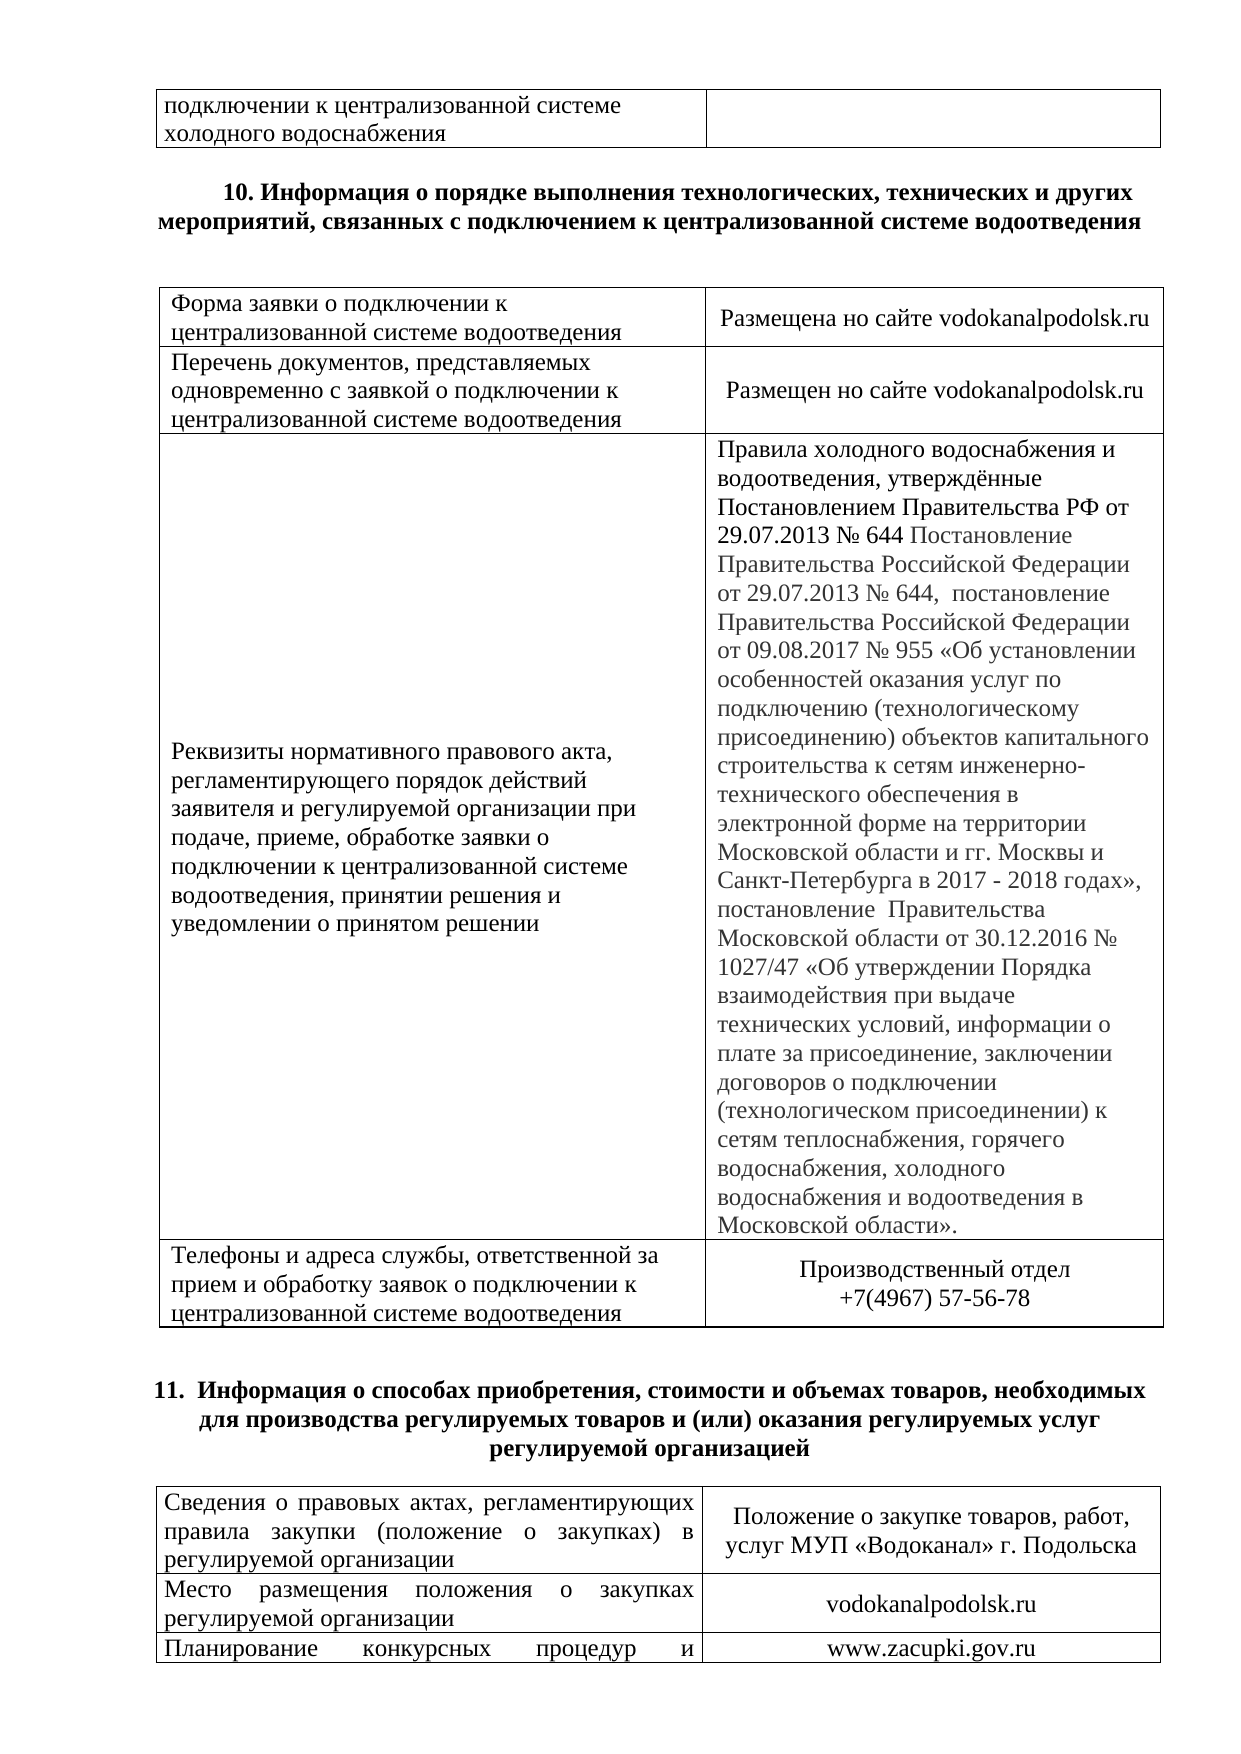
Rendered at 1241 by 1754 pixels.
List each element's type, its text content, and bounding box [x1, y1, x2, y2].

table_cell vodokanalpodolsk.ru [703, 1574, 1160, 1632]
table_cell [157, 1633, 702, 1662]
table_header Положение о закупке товаров, работ, услуг МУП «Водоканал» г. Подольска [703, 1487, 1160, 1573]
table_header Сведения о правовых актах, регламентирующих правила закупки (положение о закупках) в регулируемой организации [157, 1487, 702, 1573]
table_cell Перечень документов, представляемых одновременно с заявкой о подключении к централизованной системе водоотведения [160, 347, 705, 433]
table_cell Производственный отдел +7(4967) 57-56-78 [706, 1240, 1163, 1326]
table_header Форма заявки о подключении к централизованной системе водоотведения [160, 288, 705, 346]
table_cell Реквизиты нормативного правового акта, регламентирующего порядок действий заявителя и регулируемой организации при подаче, приеме, обработке заявки о подключении к централизованной системе водоотведения, принятии решения и уведомлении о принятом решении [160, 434, 705, 1239]
table_cell Телефоны и адреса службы, ответственной за прием и обработку заявок о подключении к централизованной системе водоотведения [160, 1240, 705, 1326]
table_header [157, 90, 706, 147]
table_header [707, 90, 1160, 147]
table_cell Размещен но сайте vodokanalpodolsk.ru [706, 347, 1163, 433]
text 11. Информация о способах приобретения, стоимости и объемах товаров, необходимых для производства регулируемых товаров и (или) оказания регулируемых услуг регулируемой организацией [148, 1376, 1152, 1462]
table_cell Правила холодного водоснабжения и водоотведения, утверждённые Постановлением Правительства РФ от 29.07.2013 № 644 Постановление Правительства Российской Федерации от 29.07.2013 № 644, постановление Правительства Российской Федерации от 09.08.2017 № 955 «Об установлении особенностей оказания услуг по подключению (технологическому присоединению) объектов капитального строительства к сетям инженерно-технического обеспечения в электронной форме на территории Московской области и гг. Москвы и Санкт-Петербурга в 2017 - 2018 годах», постановление Правительства Московской области от 30.12.2016 № 1027/47 «Об утверждении Порядка взаимодействия при выдаче технических условий, информации о плате за присоединение, заключении договоров о подключении (технологическом присоединении) к сетям теплоснабжения, горячего водоснабжения, холодного водоснабжения и водоотведения в Московской области». [706, 434, 1163, 1239]
table_cell www.zacupki.gov.ru [703, 1633, 1160, 1662]
table_header Размещена но сайте vodokanalpodolsk.ru [706, 288, 1163, 346]
text 10. Информация о порядке выполнения технологических, технических и других мероприятий, связанных с подключением к централизованной системе водоотведения [148, 177, 1152, 234]
table_cell Место размещения положения о закупках регулируемой организации [157, 1574, 702, 1632]
